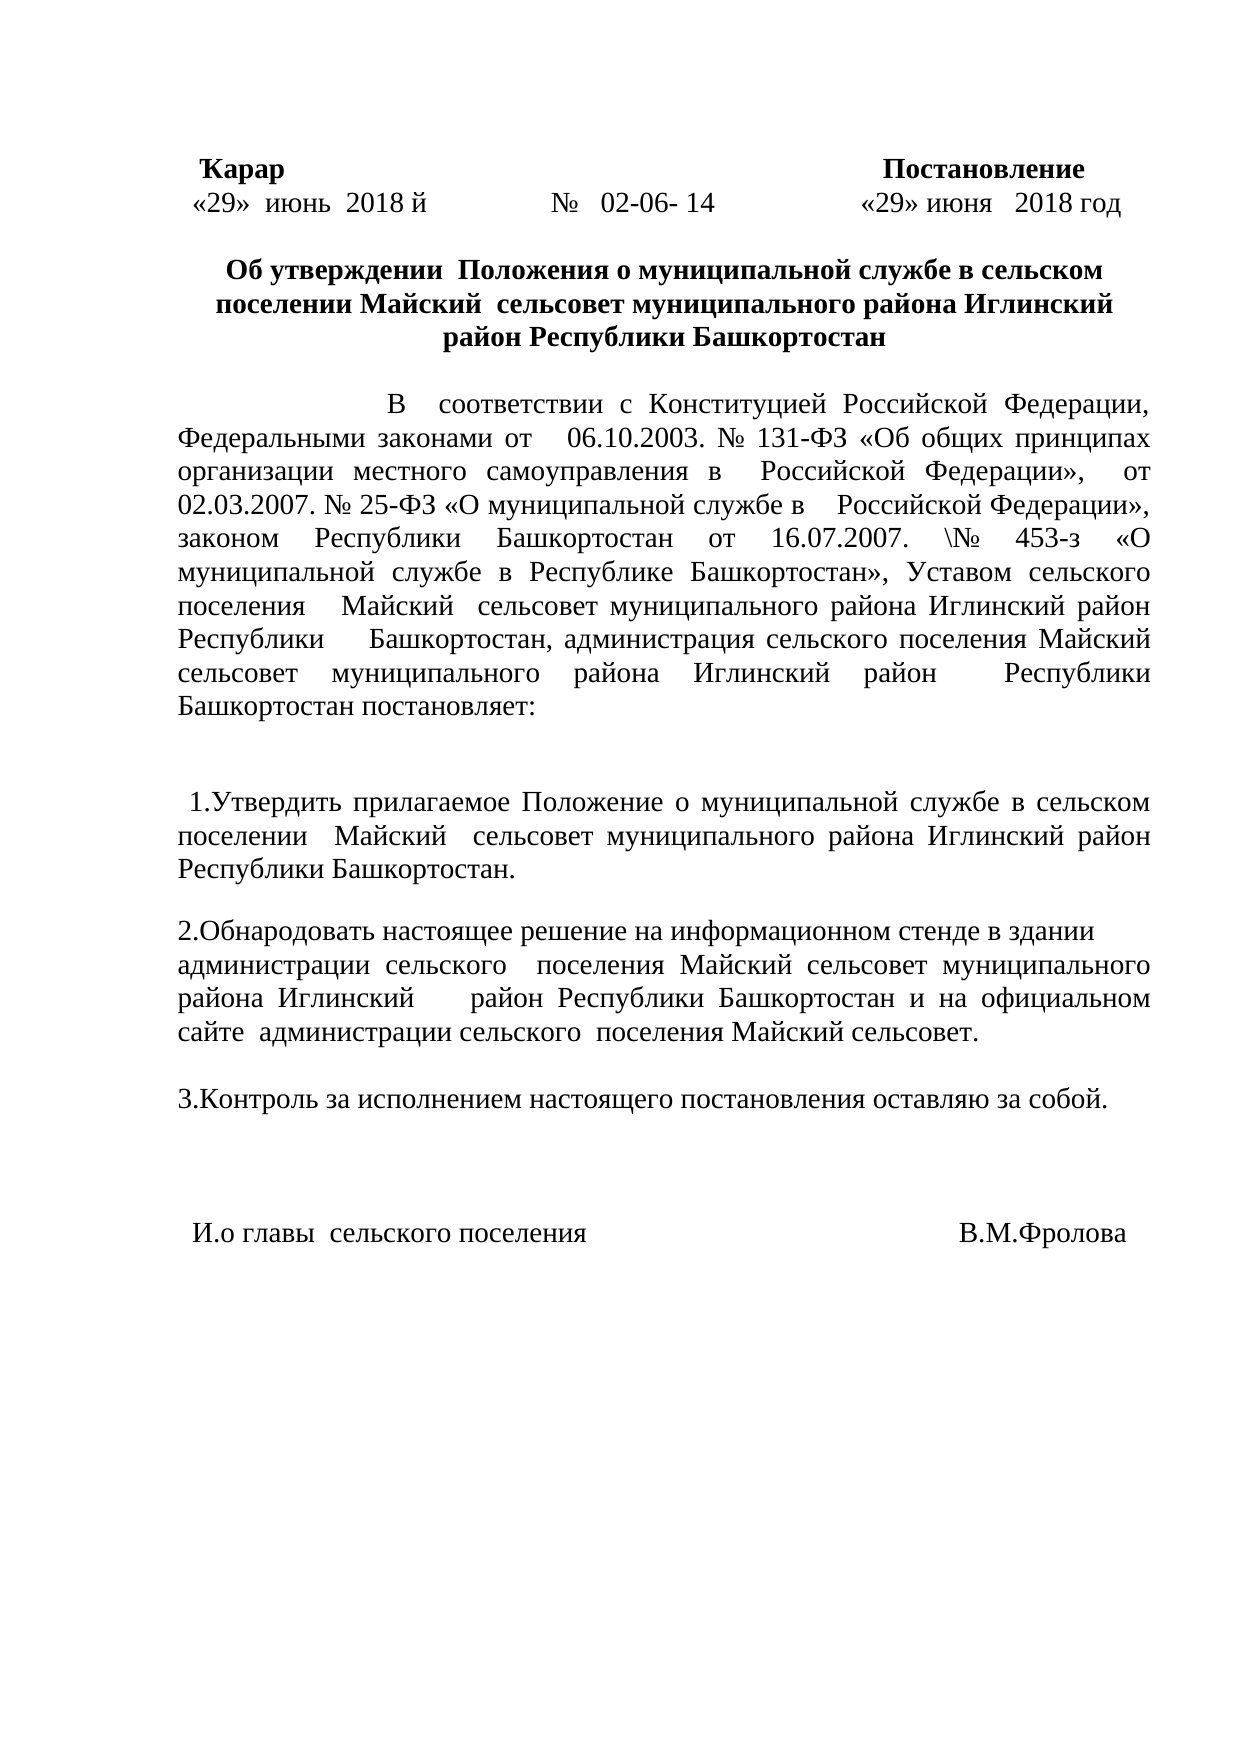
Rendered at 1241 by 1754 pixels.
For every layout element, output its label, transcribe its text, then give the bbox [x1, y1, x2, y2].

text 3.Контроль за исполнением настоящего постановления оставляю за собой. [177, 1081, 1152, 1115]
text 1.Утвердить прилагаемое Положение о муниципальной службе в сельском поселении Майский сельсовет муниципального района Иглинский район Республики Башкортостан. [177, 784, 1152, 885]
text Об утверждении Положения о муниципальной службе в сельском [177, 252, 1152, 286]
text администрации сельского поселения Майский сельсовет муниципального района Иглинский район Республики Башкортостан и на официальном сайте администрации сельского поселения Майский сельсовет. [177, 947, 1152, 1048]
text «29» июнь 2018 й № 02-06- 14 «29» июня 2018 год [177, 185, 1152, 219]
text Ҡарар Постановление [177, 152, 1152, 185]
text В соответствии с Конституцией Российской Федерации, Федеральными законами от 06.10.2003. № 131-ФЗ «Об общих принципах организации местного самоуправления в Российской Федерации», от 02.03.2007. № 25-ФЗ «О муниципальной службе в Российской Федерации», законом Республики Башкортостан от 16.07.2007. \№ 453-з «О муниципальной службе в Республике Башкортостан», Уставом сельского поселения Майский сельсовет муниципального района Иглинский район Республики Башкортостан, администрация сельского поселения Майский сельсовет муниципального района Иглинский район Республики Башкортостан постановляет: [177, 386, 1152, 722]
text И.о главы сельского поселения В.М.Фролова [177, 1215, 1152, 1249]
text 2.Обнародовать настоящее решение на информационном стенде в здании [177, 913, 1152, 947]
text поселении Майский сельсовет муниципального района Иглинский район Республики Башкортостан [177, 286, 1152, 353]
